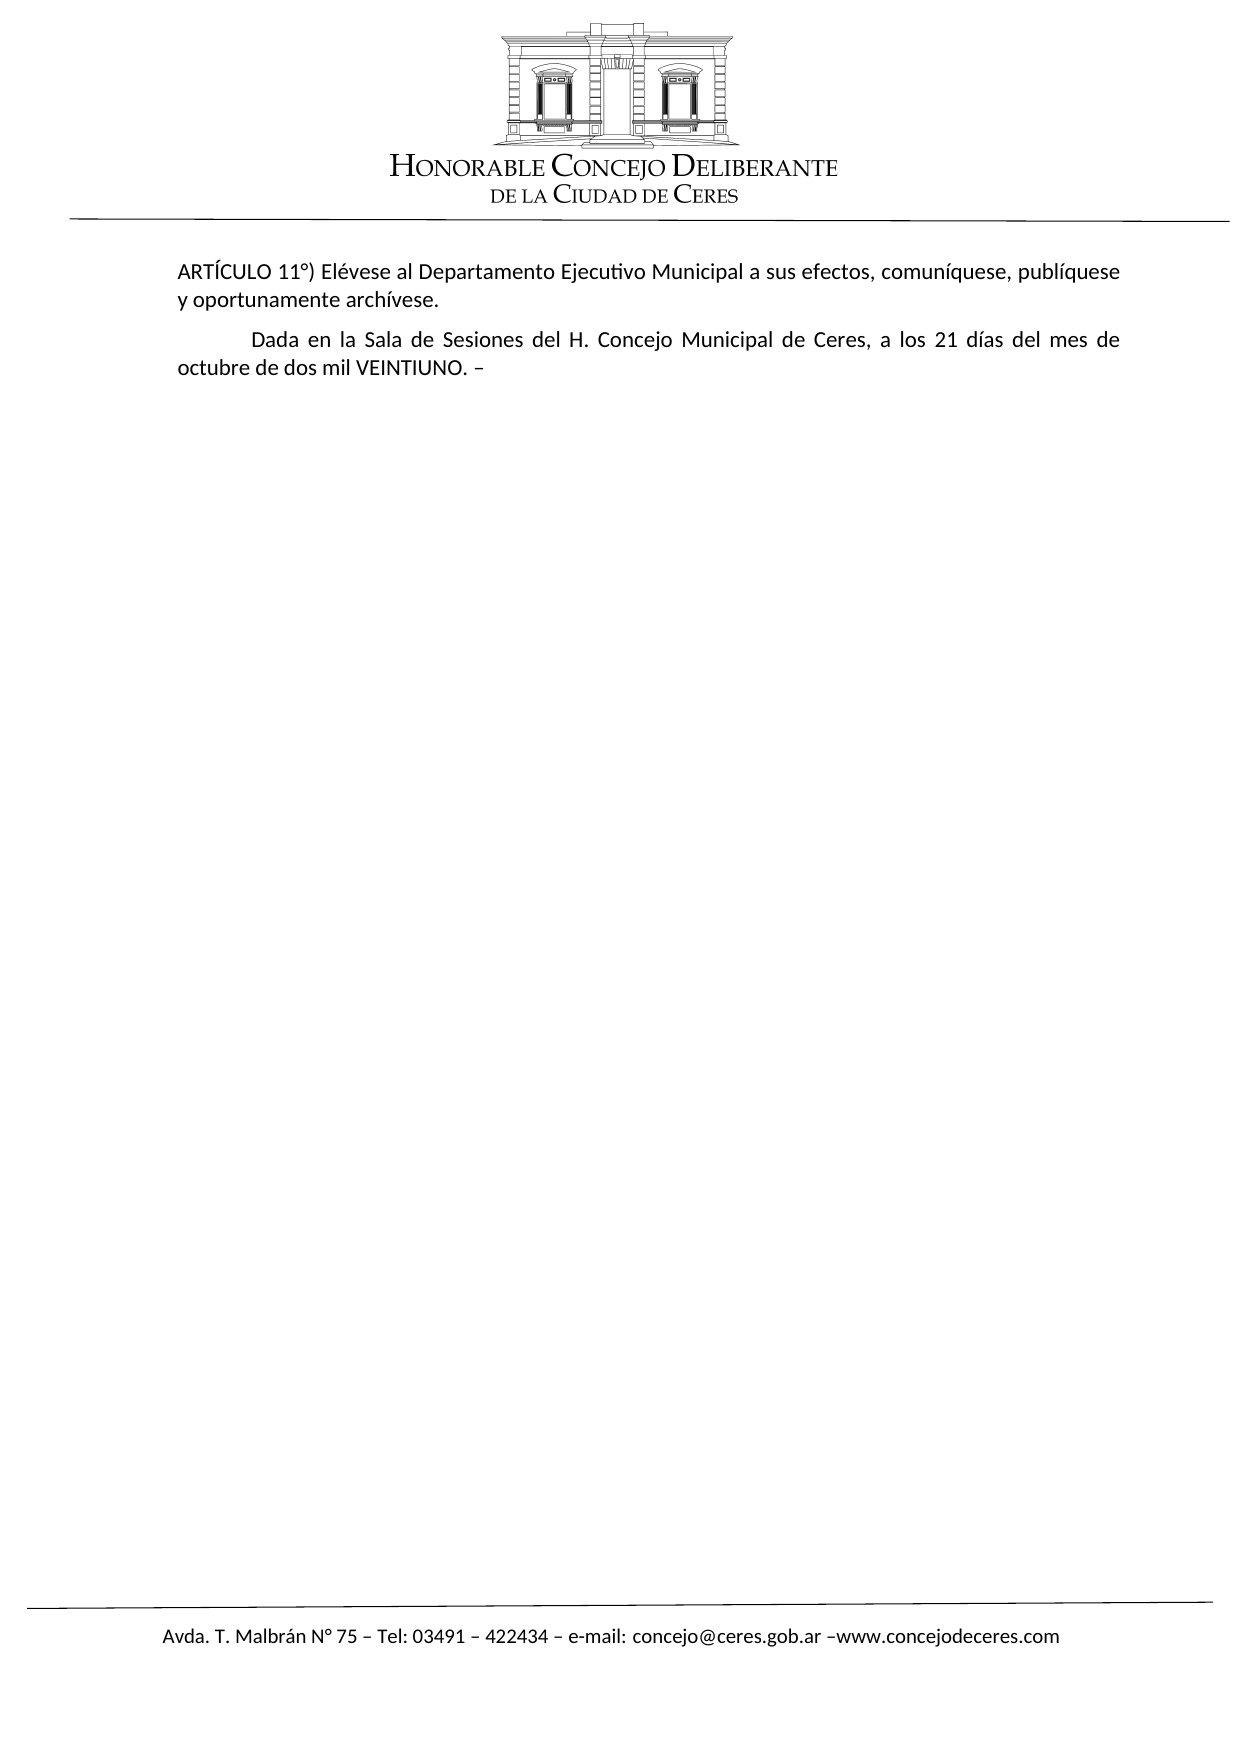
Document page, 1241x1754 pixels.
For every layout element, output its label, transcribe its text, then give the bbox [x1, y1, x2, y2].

text Dada en la Sala de Sesiones del H. Concejo Municipal de Ceres, a los 21 días del mes de octubre de dos mil VEINTIUNO. – [177, 325, 1122, 381]
picture [390, 23, 838, 203]
text ARTÍCULO 11°) Elévese al Departamento Ejecutivo Municipal a sus efectos, comuníquese, publíquese y oportunamente archívese. [177, 257, 1122, 313]
